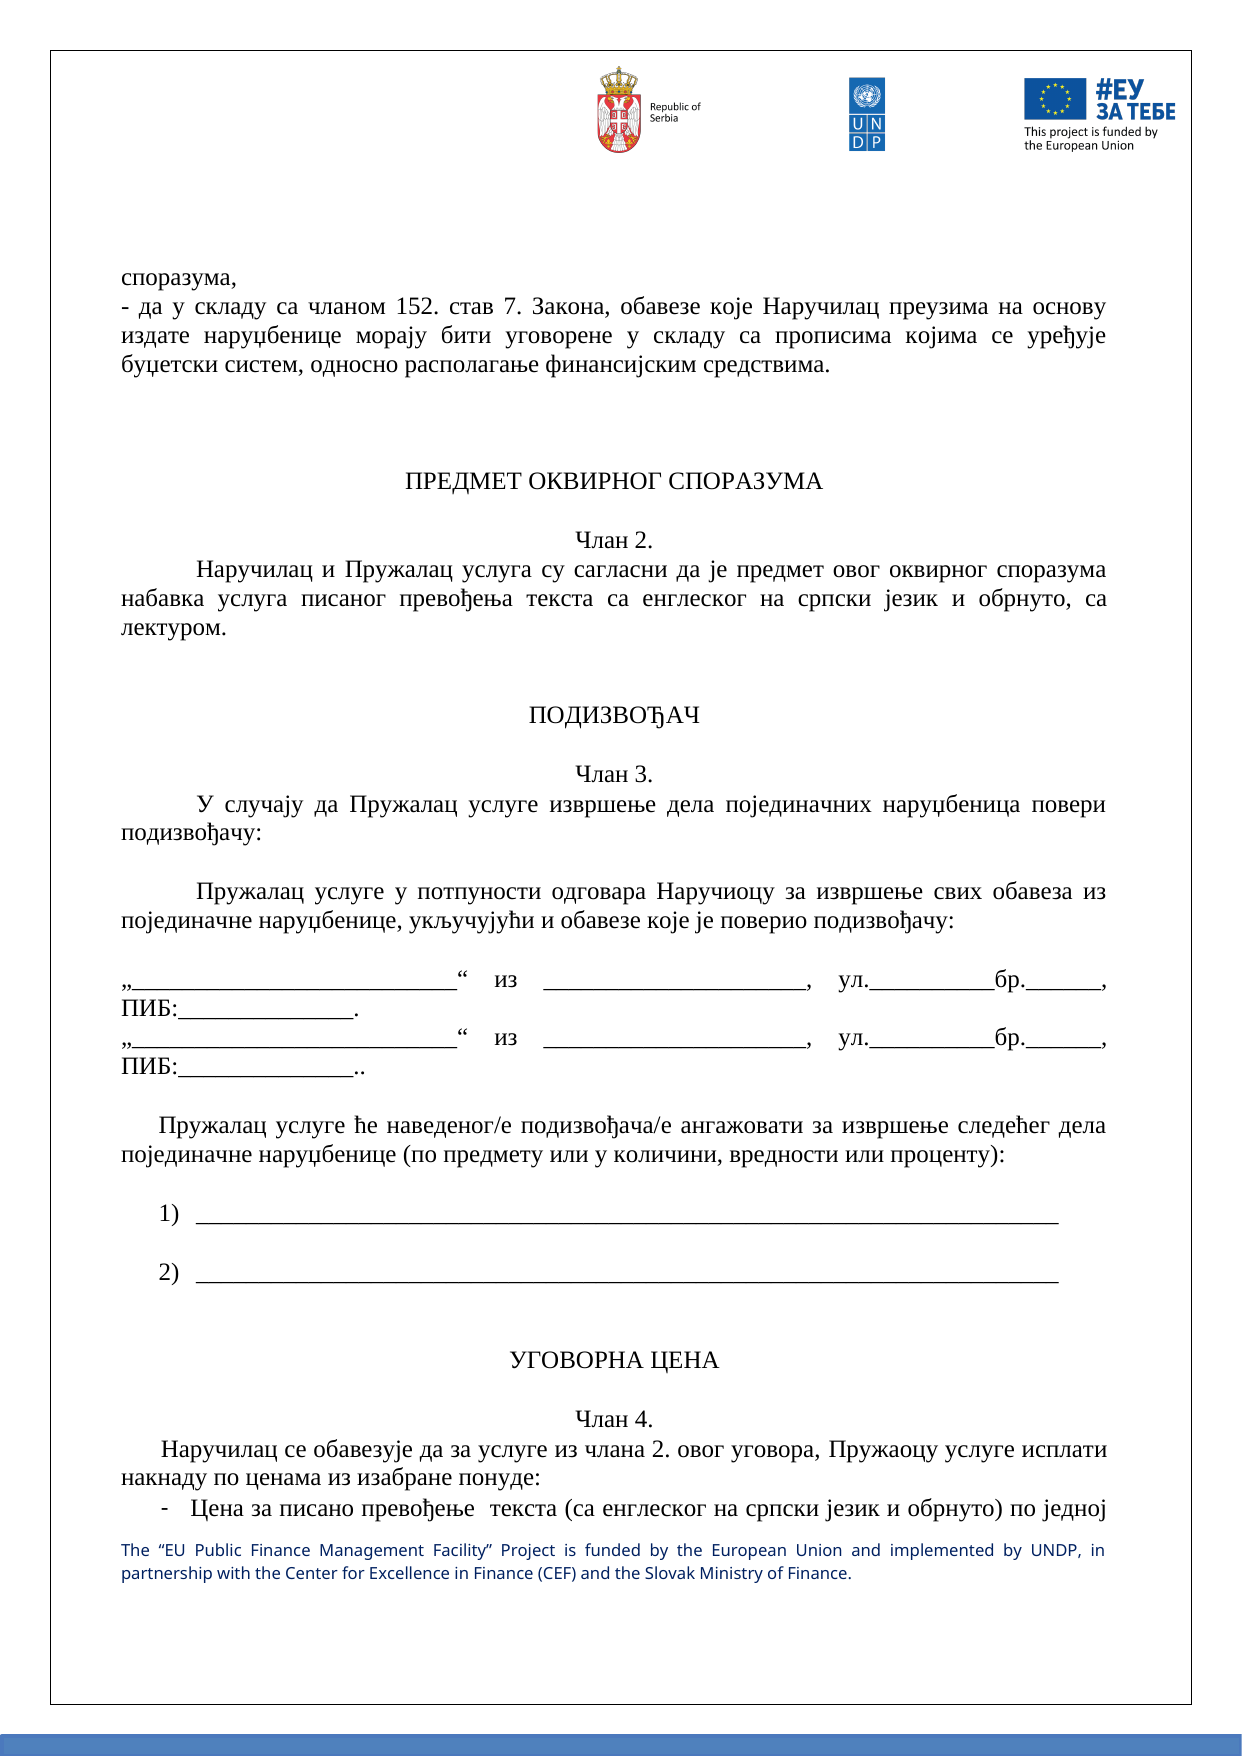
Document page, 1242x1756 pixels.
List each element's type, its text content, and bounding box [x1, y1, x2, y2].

text Пружалац услуге ће наведеног/е подизвођача/е ангажовати за извршење следећег дела појединачне наруџбенице (по предмету или у количини, вредности или проценту): [121, 1110, 1107, 1168]
list _____________________________________________________________________ [158, 1257, 1107, 1286]
text Члан 3. [121, 759, 1107, 788]
text „__________________________“ из _____________________, ул.__________бр.______, ПИБ:______________. [121, 964, 1107, 1022]
text УГОВОРНА ЦЕНА [121, 1345, 1107, 1374]
text „__________________________“ из _____________________, ул.__________бр.______, ПИБ:______________.. [121, 1022, 1107, 1080]
text Наручилац се обавезује да за услуге из члана 2. овог уговора, Пружаоцу услуге исплати накнаду по ценама из изабране понуде: [121, 1434, 1107, 1491]
text Члан 4. [121, 1404, 1107, 1433]
list _____________________________________________________________________ [158, 1198, 1107, 1227]
text Члан 2. [121, 525, 1107, 554]
text ПОДИЗВОЂАЧ [121, 700, 1107, 729]
text Наручилац и Пружалац услуга су сагласни да је предмет овог оквирног споразума набавка услуга писаног превођења текста са енглеског на српски језик и обрнуто, са лектуром. [121, 554, 1107, 641]
picture [597, 66, 1176, 153]
text У случају да Пружалац услуге извршење дeла пojeдинaчних наруџбеница пoвeри подизвођачу: [121, 789, 1107, 846]
text - да у складу са чланом 152. став 7. Закона, обавезе које Наручилац преузима на основу издате наруџбенице морају бити уговорене у складу са прописима којима се уређује буџетски систем, односно располагање финансијским средствима. [121, 291, 1107, 377]
text Пружалац услуге у потпуности одговара Наручиоцу за извршење свих обавеза из појединачне наруџбенице, укључујући и обавезе које је поверио подизвођачу: [121, 876, 1107, 934]
text ПРЕДМЕТ ОКВИРНОГ СПОРАЗУМА [121, 466, 1107, 495]
